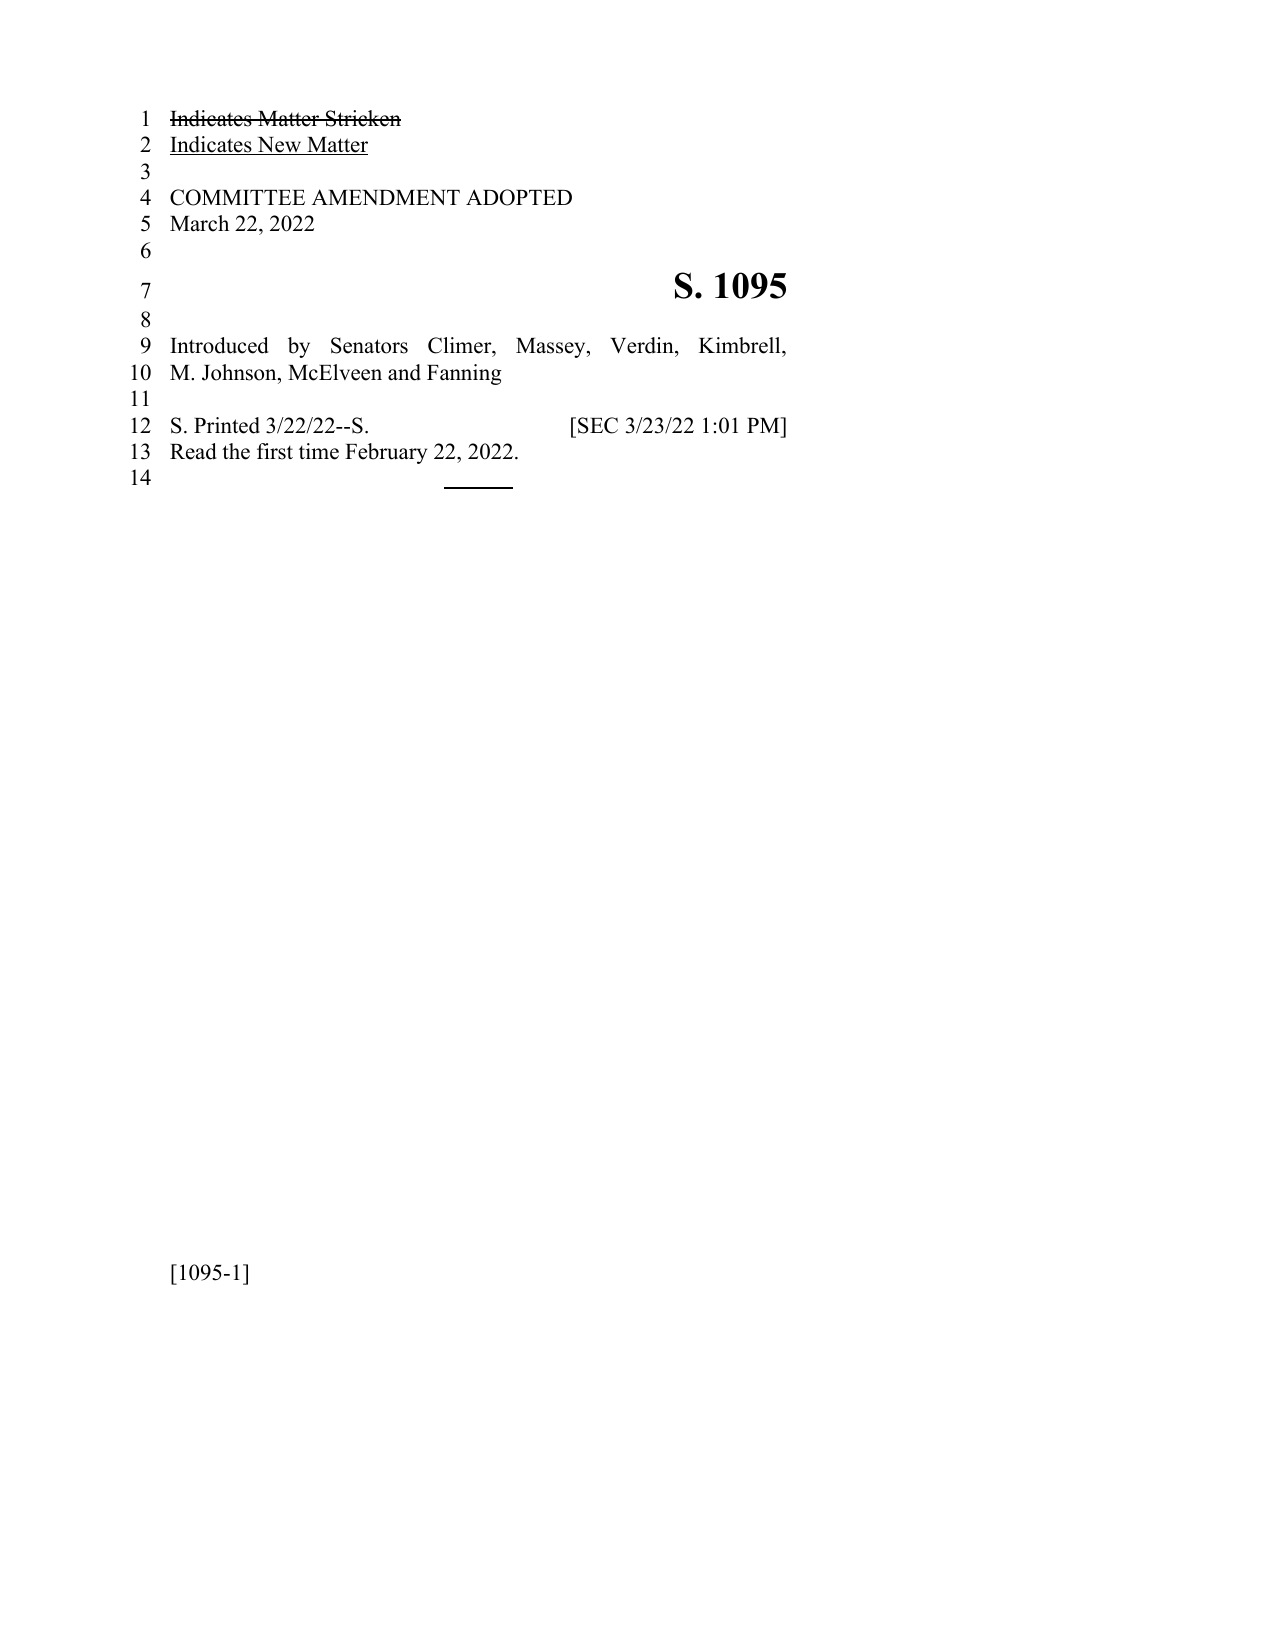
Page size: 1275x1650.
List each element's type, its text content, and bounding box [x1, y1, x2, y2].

text S. Printed 3/22/22--S. [SEC 3/23/22 1:01 PM] [169, 412, 787, 438]
text COMMITTEE AMENDMENT ADOPTED [169, 184, 787, 210]
text Read the first time February 22, 2022. [169, 438, 787, 464]
text Introduced by Senators Climer, Massey, Verdin, Kimbrell, M. Johnson, McElveen and Fanning [169, 333, 787, 385]
text Indicates Matter Stricken [169, 105, 787, 131]
text Indicates New Matter [169, 131, 787, 158]
text March 22, 2022 [169, 210, 787, 237]
text S. 1095 [169, 263, 787, 306]
